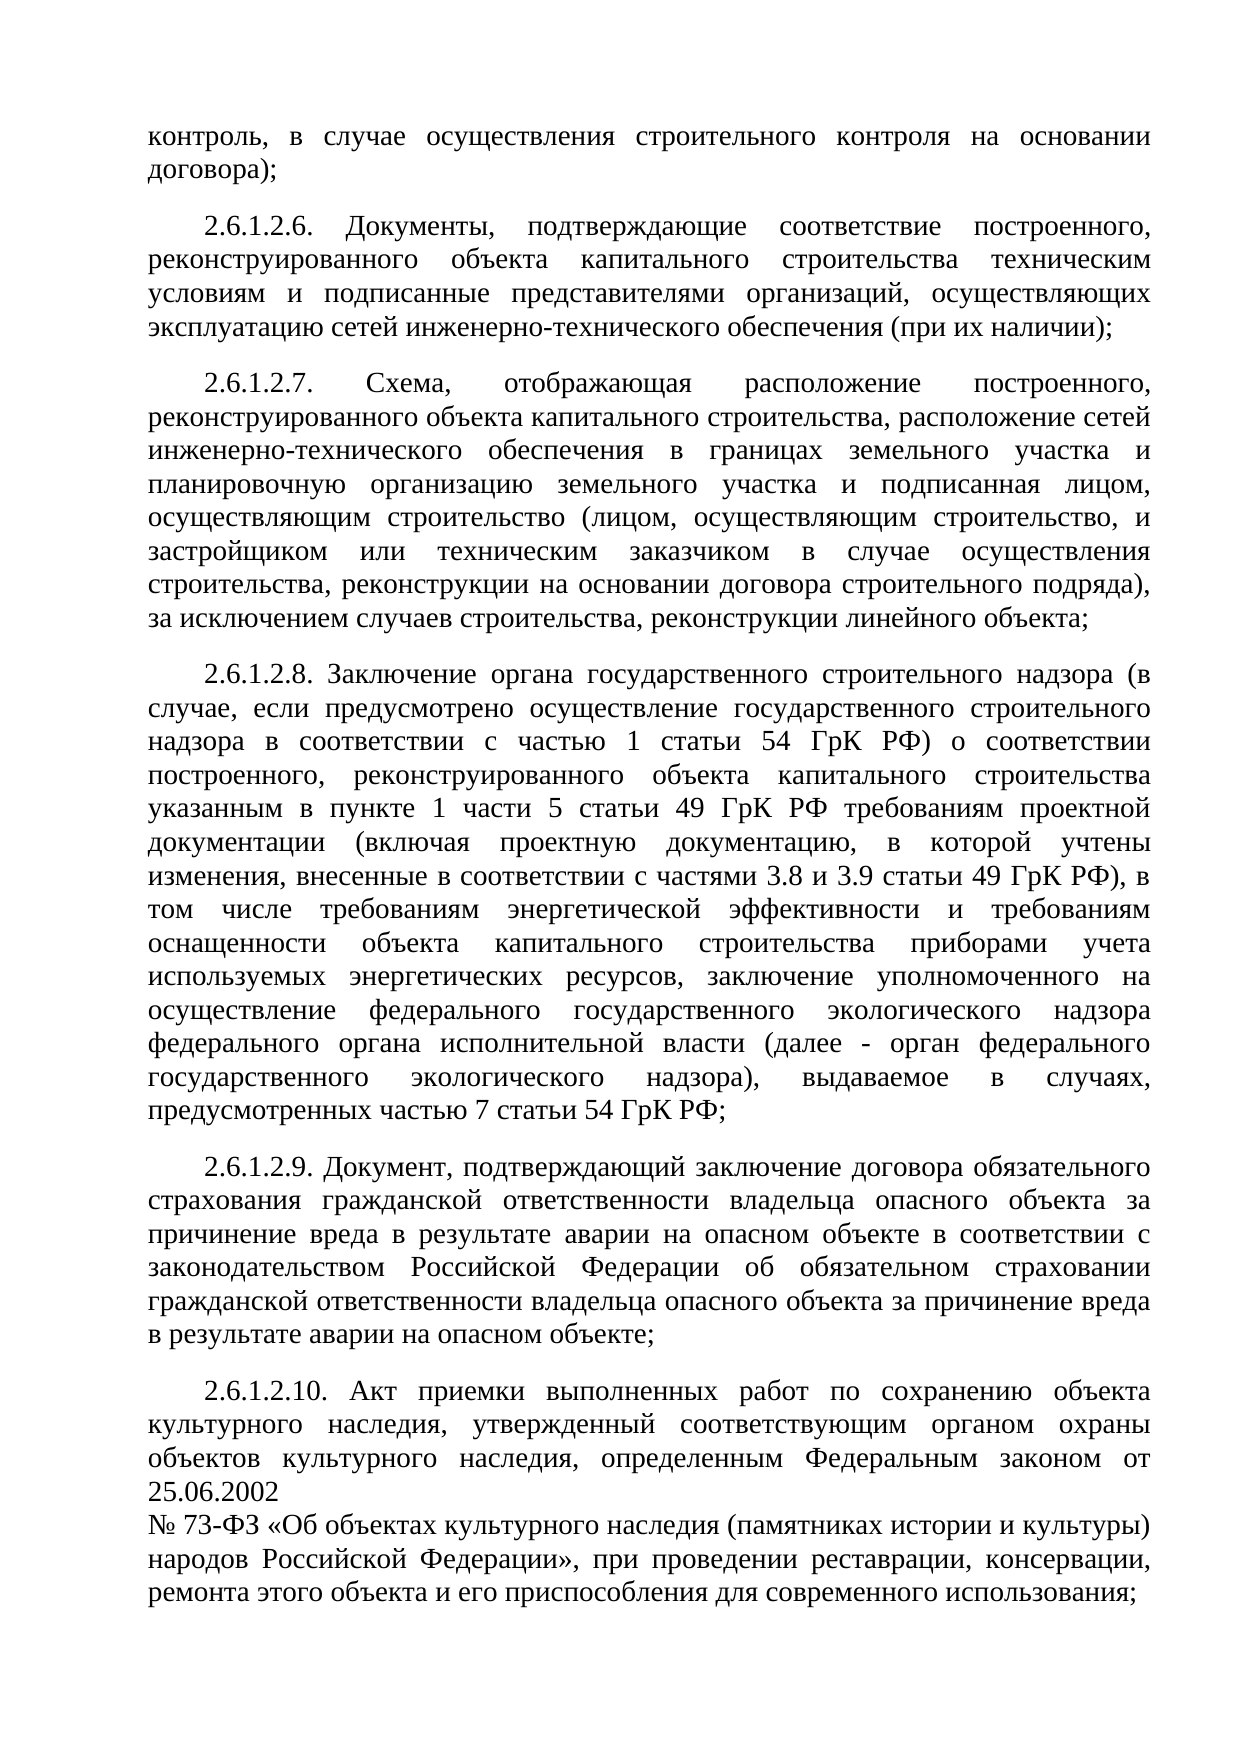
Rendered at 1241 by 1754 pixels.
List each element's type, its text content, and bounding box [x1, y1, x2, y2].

text 2.6.1.2.9. Документ, подтверждающий заключение договора обязательного страхования гражданской ответственности владельца опасного объекта за причинение вреда в результате аварии на опасном объекте в соответствии с законодательством Российской Федерации об обязательном страховании гражданской ответственности владельца опасного объекта за причинение вреда в результате аварии на опасном объекте; [148, 1149, 1152, 1350]
text 2.6.1.2.10. Акт приемки выполненных работ по сохранению объекта культурного наследия, утвержденный соответствующим органом охраны объектов культурного наследия, определенным Федеральным законом от 25.06.2002 № 73-ФЗ «Об объектах культурного наследия (памятниках истории и культуры) народов Российской Федерации», при проведении реставрации, консервации, ремонта этого объекта и его приспособления для современного использования; [148, 1373, 1152, 1608]
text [148, 118, 1152, 185]
text 2.6.1.2.7. Схема, отображающая расположение построенного, реконструированного объекта капитального строительства, расположение сетей инженерно-технического обеспечения в границах земельного участка и планировочную организацию земельного участка и подписанная лицом, осуществляющим строительство (лицом, осуществляющим строительство, и застройщиком или техническим заказчиком в случае осуществления строительства, реконструкции на основании договора строительного подряда), за исключением случаев строительства, реконструкции линейного объекта; [148, 365, 1152, 633]
text 2.6.1.2.6. Документы, подтверждающие соответствие построенного, реконструированного объекта капитального строительства техническим условиям и подписанные представителями организаций, осуществляющих эксплуатацию сетей инженерно-технического обеспечения (при их наличии); [148, 208, 1152, 342]
text 2.6.1.2.8. Заключение органа государственного строительного надзора (в случае, если предусмотрено осуществление государственного строительного надзора в соответствии с частью 1 статьи 54 ГрК РФ) о соответствии построенного, реконструированного объекта капитального строительства указанным в пункте 1 части 5 статьи 49 ГрК РФ требованиям проектной документации (включая проектную документацию, в которой учтены изменения, внесенные в соответствии с частями 3.8 и 3.9 статьи 49 ГрК РФ), в том числе требованиям энергетической эффективности и требованиям оснащенности объекта капитального строительства приборами учета используемых энергетических ресурсов, заключение уполномоченного на осуществление федерального государственного экологического надзора федерального органа исполнительной власти (далее - орган федерального государственного экологического надзора), выдаваемое в случаях, предусмотренных частью 7 статьи 54 ГрК РФ; [148, 656, 1152, 1126]
